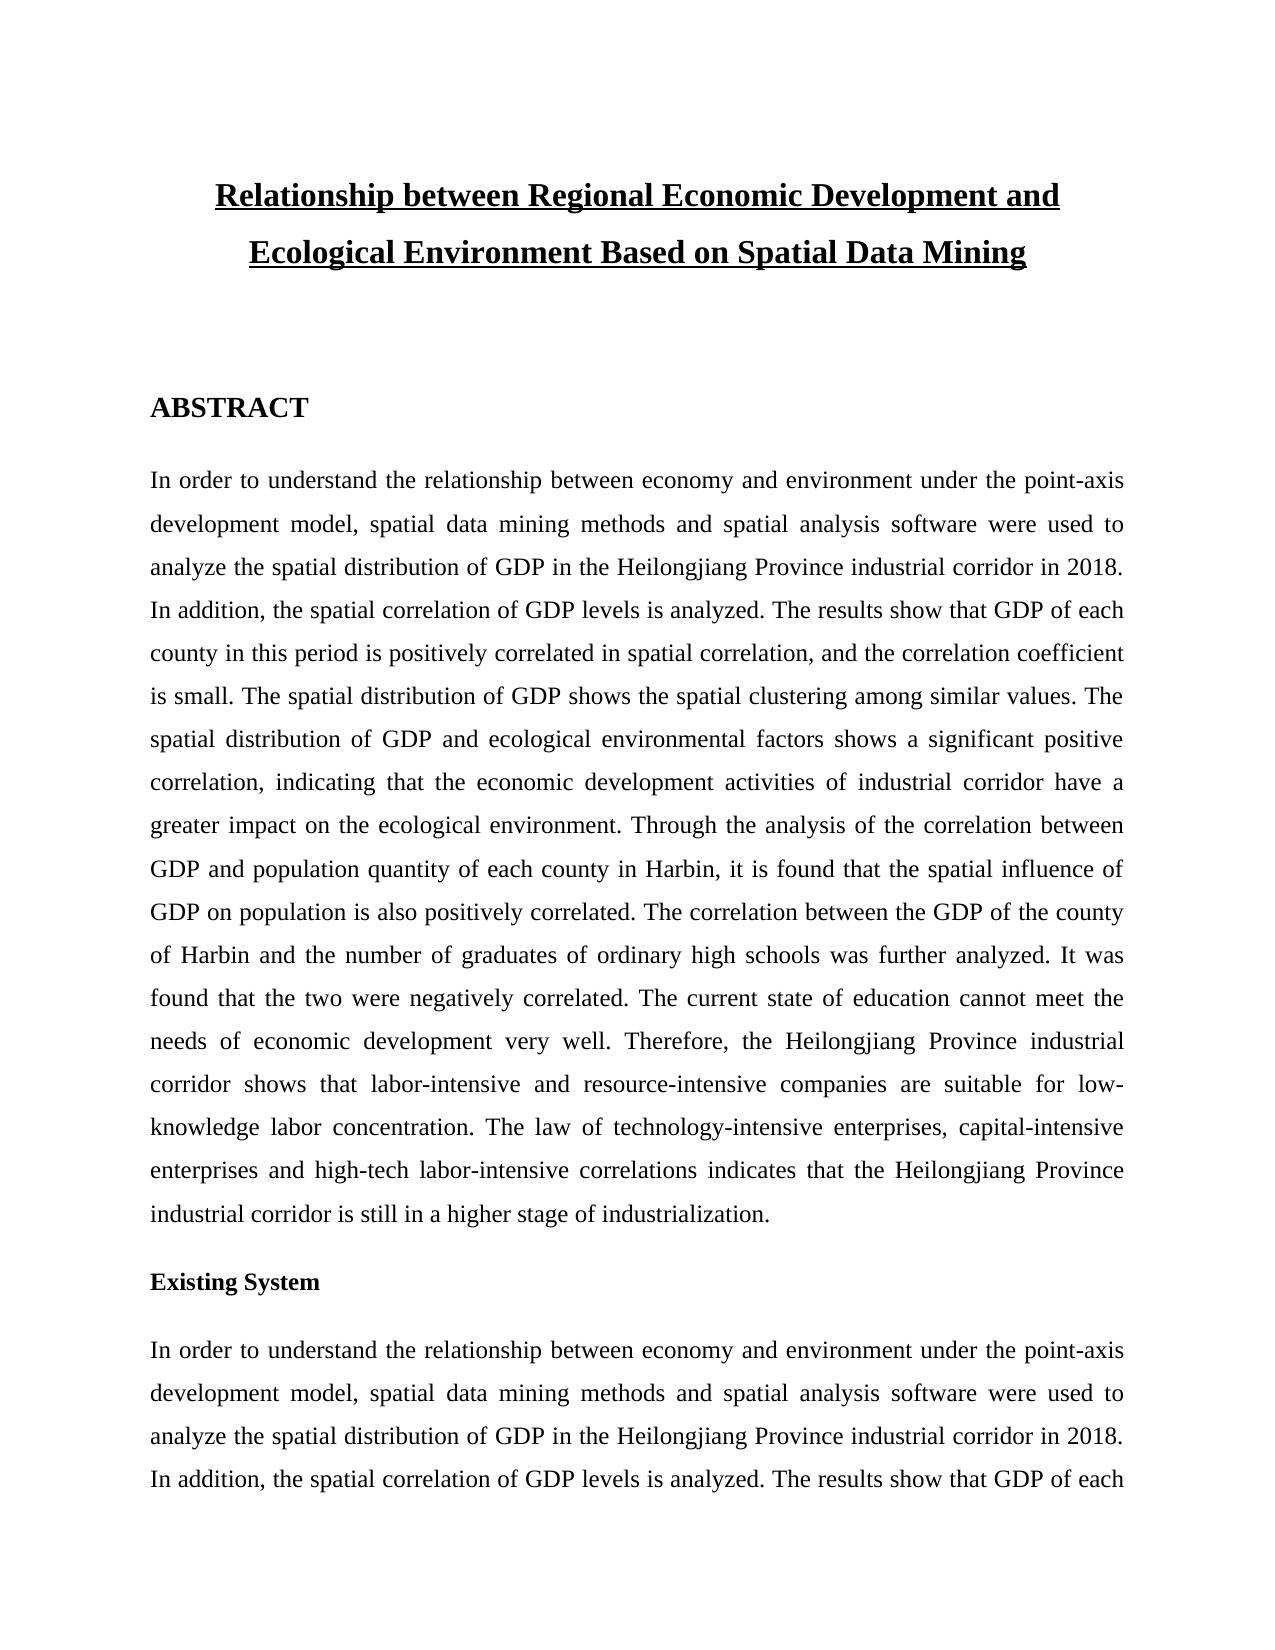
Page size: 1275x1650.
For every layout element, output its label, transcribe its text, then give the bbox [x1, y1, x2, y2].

text In order to understand the relationship between economy and environment under the point-axis development model, spatial data mining methods and spatial analysis software were used to analyze the spatial distribution of GDP in the Heilongjiang Province industrial corridor in 2018. In addition, the spatial correlation of GDP levels is analyzed. The results show that GDP of each county in this period is positively correlated in spatial correlation, and the correlation coefficient is small. The spatial distribution of GDP shows the spatial clustering among similar values. The spatial distribution of GDP and ecological environmental factors shows a significant positive correlation, indicating that the economic development activities of industrial corridor have a greater impact on the ecological environment. Through the analysis of the correlation between GDP and population quantity of each county in Harbin, it is found that the spatial influence of GDP on population is also positively correlated. The correlation between the GDP of the county of Harbin and the number of graduates of ordinary high schools was further analyzed. It was found that the two were negatively correlated. The current state of education cannot meet the needs of economic development very well. Therefore, the Heilongjiang Province industrial corridor shows that labor-intensive and resource-intensive companies are suitable for low-knowledge labor concentration. The law of technology-intensive enterprises, capital-intensive enterprises and high-tech labor-intensive correlations indicates that the Heilongjiang Province industrial corridor is still in a higher stage of industrialization. [150, 466, 1125, 1227]
text ABSTRACT [150, 390, 1125, 424]
text Existing System [150, 1267, 1125, 1296]
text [150, 1335, 1125, 1493]
text Relationship between Regional Economic Development and Ecological Environment Based on Spatial Data Mining [150, 175, 1125, 271]
